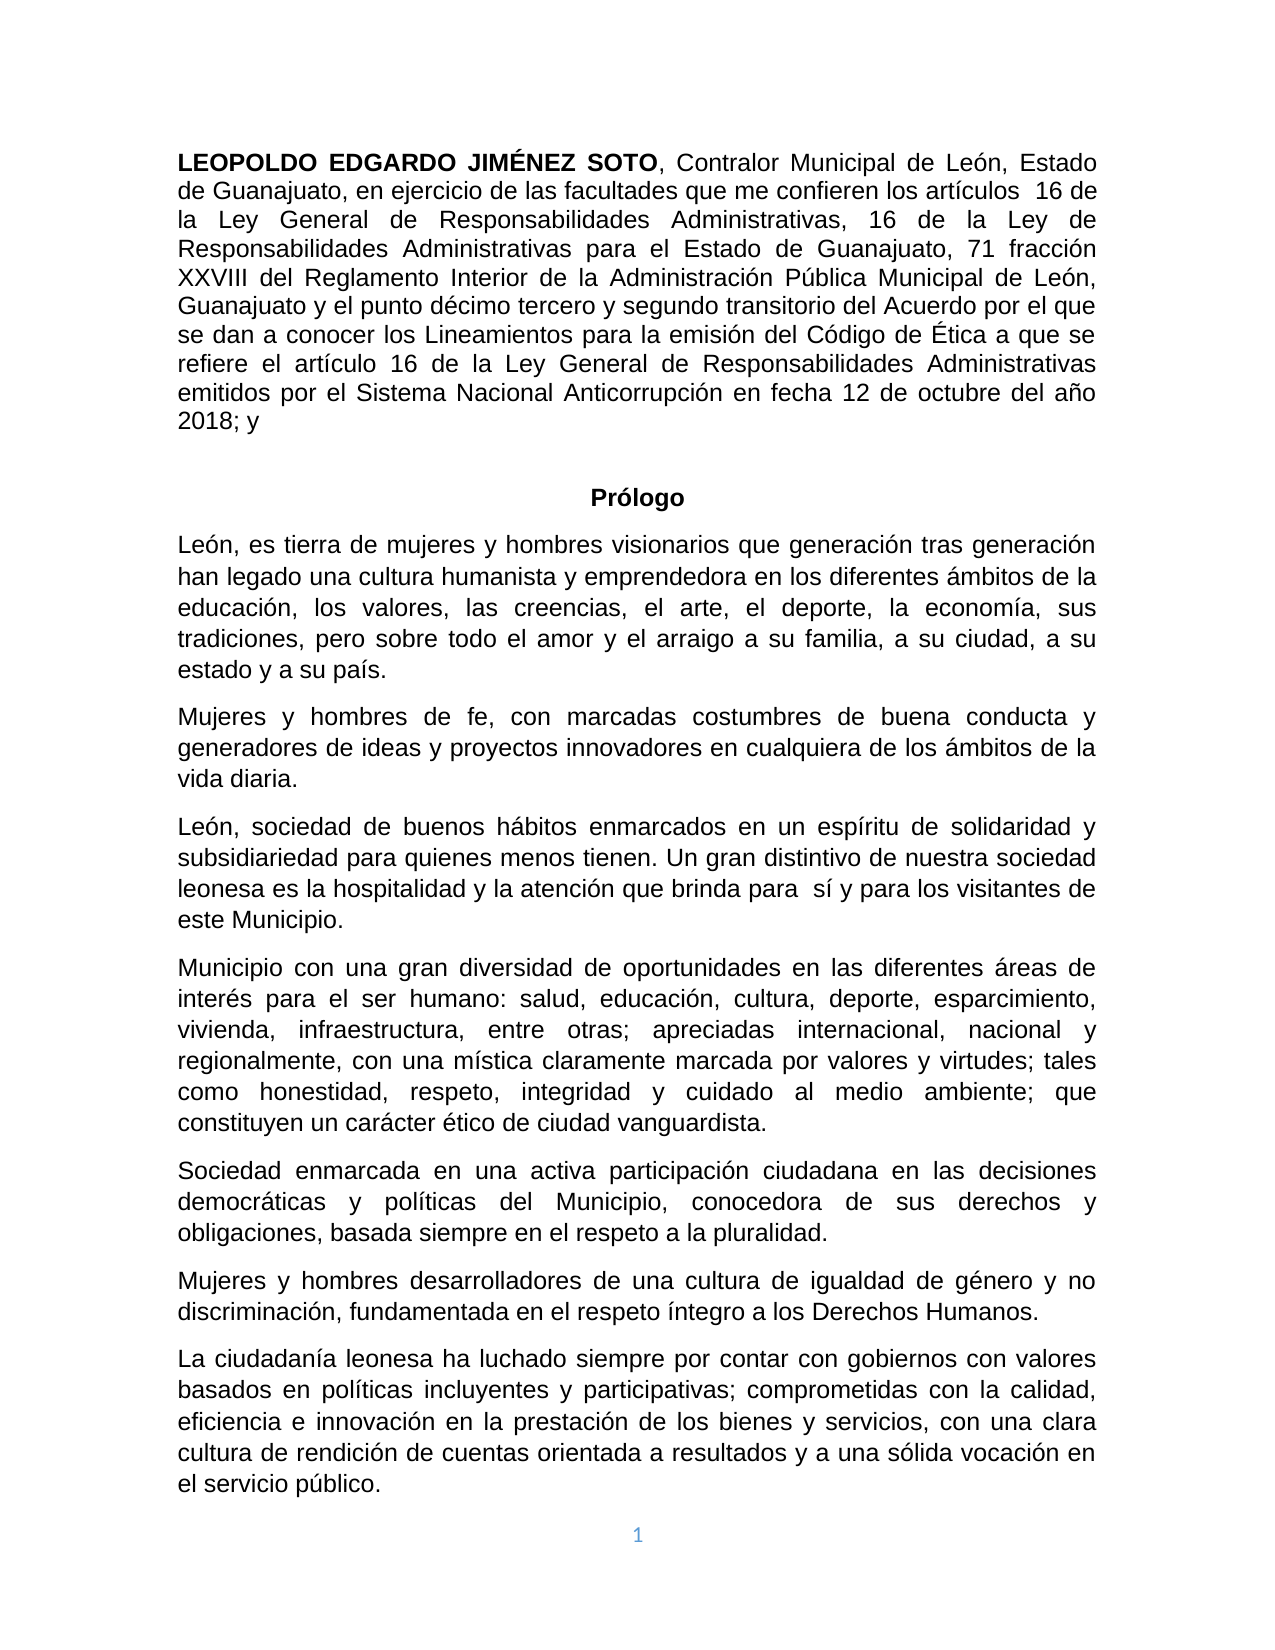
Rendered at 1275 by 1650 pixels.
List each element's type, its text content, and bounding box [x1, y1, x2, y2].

text Mujeres y hombres de fe, con marcadas costumbres de buena conducta y generadores de ideas y proyectos innovadores en cualquiera de los ámbitos de la vida diaria. [177, 702, 1098, 793]
text La ciudadanía leonesa ha luchado siempre por contar con gobiernos con valores basados en políticas incluyentes y participativas; comprometidas con la calidad, eficiencia e innovación en la prestación de los bienes y servicios, con una clara cultura de rendición de cuentas orientada a resultados y a una sólida vocación en el servicio público. [177, 1344, 1098, 1497]
text León, es tierra de mujeres y hombres visionarios que generación tras generación han legado una cultura humanista y emprendedora en los diferentes ámbitos de la educación, los valores, las creencias, el arte, el deporte, la economía, sus tradiciones, pero sobre todo el amor y el arraigo a su familia, a su ciudad, a su estado y a su país. [177, 531, 1098, 683]
text Prólogo [177, 483, 1098, 512]
text Sociedad enmarcada en una activa participación ciudadana en las decisiones democráticas y políticas del Municipio, conocedora de sus derechos y obligaciones, basada siempre en el respeto a la pluralidad. [177, 1156, 1098, 1247]
text LEOPOLDO EDGARDO JIMÉNEZ SOTO, Contralor Municipal de León, Estado de Guanajuato, en ejercicio de las facultades que me confieren los artículos 16 de la Ley General de Responsabilidades Administrativas, 16 de la Ley de Responsabilidades Administrativas para el Estado de Guanajuato, 71 fracción XXVIII del Reglamento Interior de la Administración Pública Municipal de León, Guanajuato y el punto décimo tercero y segundo transitorio del Acuerdo por el que se dan a conocer los Lineamientos para la emisión del Código de Ética a que se refiere el artículo 16 de la Ley General de Responsabilidades Administrativas emitidos por el Sistema Nacional Anticorrupción en fecha 12 de octubre del año 2018; y [177, 148, 1098, 435]
text León, sociedad de buenos hábitos enmarcados en un espíritu de solidaridad y subsidiariedad para quienes menos tienen. Un gran distintivo de nuestra sociedad leonesa es la hospitalidad y la atención que brinda para sí y para los visitantes de este Municipio. [177, 812, 1098, 934]
text Municipio con una gran diversidad de oportunidades en las diferentes áreas de interés para el ser humano: salud, educación, cultura, deporte, esparcimiento, vivienda, infraestructura, entre otras; apreciadas internacional, nacional y regionalmente, con una mística claramente marcada por valores y virtudes; tales como honestidad, respeto, integridad y cuidado al medio ambiente; que constituyen un carácter ético de ciudad vanguardista. [177, 953, 1098, 1137]
text Mujeres y hombres desarrolladores de una cultura de igualdad de género y no discriminación, fundamentada en el respeto íntegro a los Derechos Humanos. [177, 1266, 1098, 1326]
